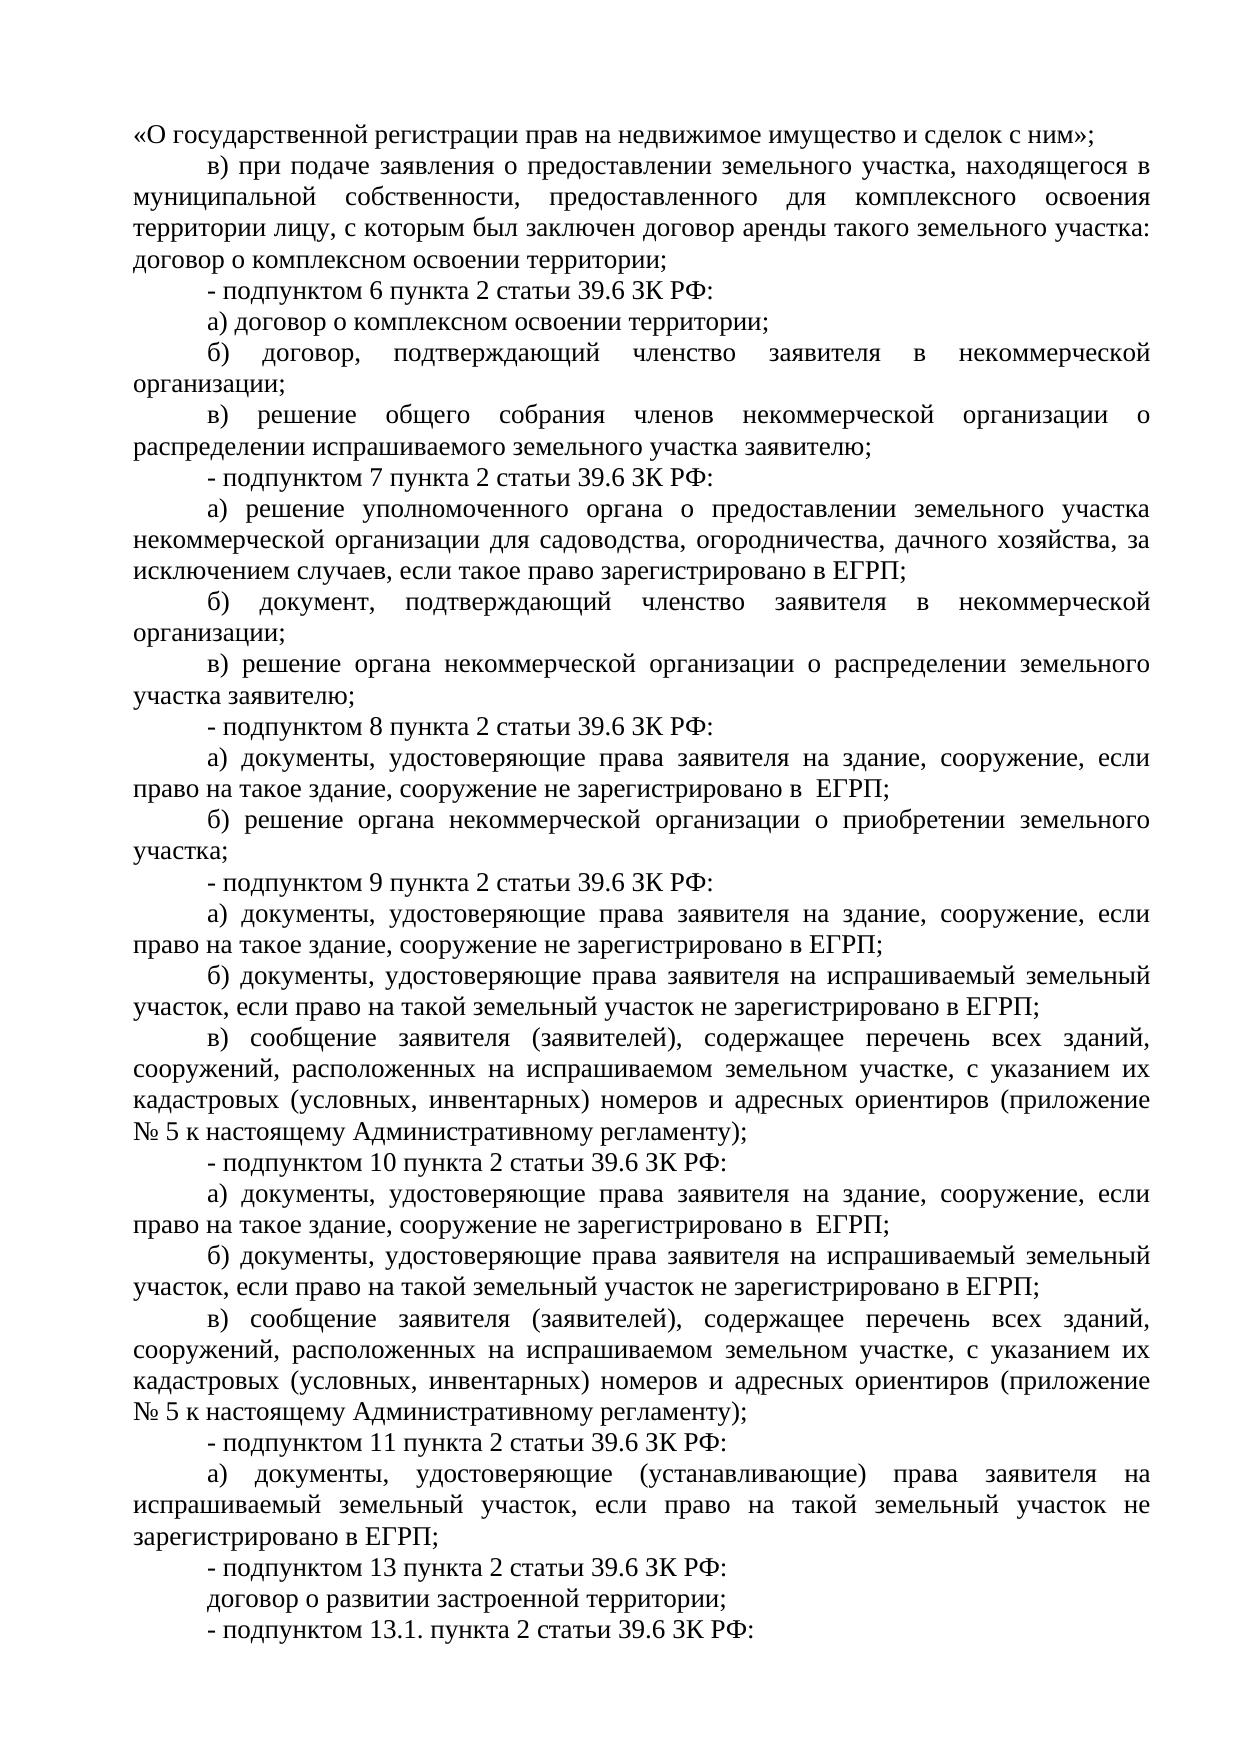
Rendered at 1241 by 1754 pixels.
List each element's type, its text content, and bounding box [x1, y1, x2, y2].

text в) решение общего собрания членов некоммерческой организации о распределении испрашиваемого земельного участка заявителю; [133, 398, 1152, 461]
text б) документы, удостоверяющие права заявителя на испрашиваемый земельный участок, если право на такой земельный участок не зарегистрировано в ЕГРП; [133, 1239, 1152, 1302]
text а) документы, удостоверяющие права заявителя на здание, сооружение, если право на такое здание, сооружение не зарегистрировано в ЕГРП; [133, 741, 1152, 803]
text - подпунктом 10 пункта 2 статьи 39.6 ЗК РФ: [133, 1146, 1152, 1177]
text а) документы, удостоверяющие права заявителя на здание, сооружение, если право на такое здание, сооружение не зарегистрировано в ЕГРП; [133, 1177, 1152, 1239]
text договор о развитии застроенной территории; [133, 1582, 1152, 1613]
text - подпунктом 6 пункта 2 статьи 39.6 ЗК РФ: [133, 274, 1152, 305]
text а) договор о комплексном освоении территории; [133, 305, 1152, 336]
text б) документ, подтверждающий членство заявителя в некоммерческой организации; [133, 585, 1152, 648]
text в) при подаче заявления о предоставлении земельного участка, находящегося в муниципальной собственности, предоставленного для комплексного освоения территории лицу, с которым был заключен договор аренды такого земельного участка: договор о комплексном освоении территории; [133, 149, 1152, 274]
text б) решение органа некоммерческой организации о приобретении земельного участка; [133, 803, 1152, 866]
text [133, 118, 1152, 149]
text - подпунктом 13 пункта 2 статьи 39.6 ЗК РФ: [133, 1551, 1152, 1582]
text в) сообщение заявителя (заявителей), содержащее перечень всех зданий, сооружений, расположенных на испрашиваемом земельном участке, с указанием их кадастровых (условных, инвентарных) номеров и адресных ориентиров (приложение № 5 к настоящему Административному регламенту); [133, 1021, 1152, 1146]
text - подпунктом 13.1. пункта 2 статьи 39.6 ЗК РФ: [133, 1613, 1152, 1644]
text - подпунктом 9 пункта 2 статьи 39.6 ЗК РФ: [133, 866, 1152, 897]
text а) решение уполномоченного органа о предоставлении земельного участка некоммерческой организации для садоводства, огородничества, дачного хозяйства, за исключением случаев, если такое право зарегистрировано в ЕГРП; [133, 492, 1152, 585]
text а) документы, удостоверяющие (устанавливающие) права заявителя на испрашиваемый земельный участок, если право на такой земельный участок не зарегистрировано в ЕГРП; [133, 1457, 1152, 1551]
text в) решение органа некоммерческой организации о распределении земельного участка заявителю; [133, 648, 1152, 710]
text а) документы, удостоверяющие права заявителя на здание, сооружение, если право на такое здание, сооружение не зарегистрировано в ЕГРП; [133, 897, 1152, 959]
text - подпунктом 7 пункта 2 статьи 39.6 ЗК РФ: [133, 461, 1152, 492]
text - подпунктом 8 пункта 2 статьи 39.6 ЗК РФ: [133, 710, 1152, 741]
text б) документы, удостоверяющие права заявителя на испрашиваемый земельный участок, если право на такой земельный участок не зарегистрировано в ЕГРП; [133, 959, 1152, 1021]
text в) сообщение заявителя (заявителей), содержащее перечень всех зданий, сооружений, расположенных на испрашиваемом земельном участке, с указанием их кадастровых (условных, инвентарных) номеров и адресных ориентиров (приложение № 5 к настоящему Административному регламенту); [133, 1302, 1152, 1426]
text - подпунктом 11 пункта 2 статьи 39.6 ЗК РФ: [133, 1426, 1152, 1457]
text б) договор, подтверждающий членство заявителя в некоммерческой организации; [133, 336, 1152, 398]
